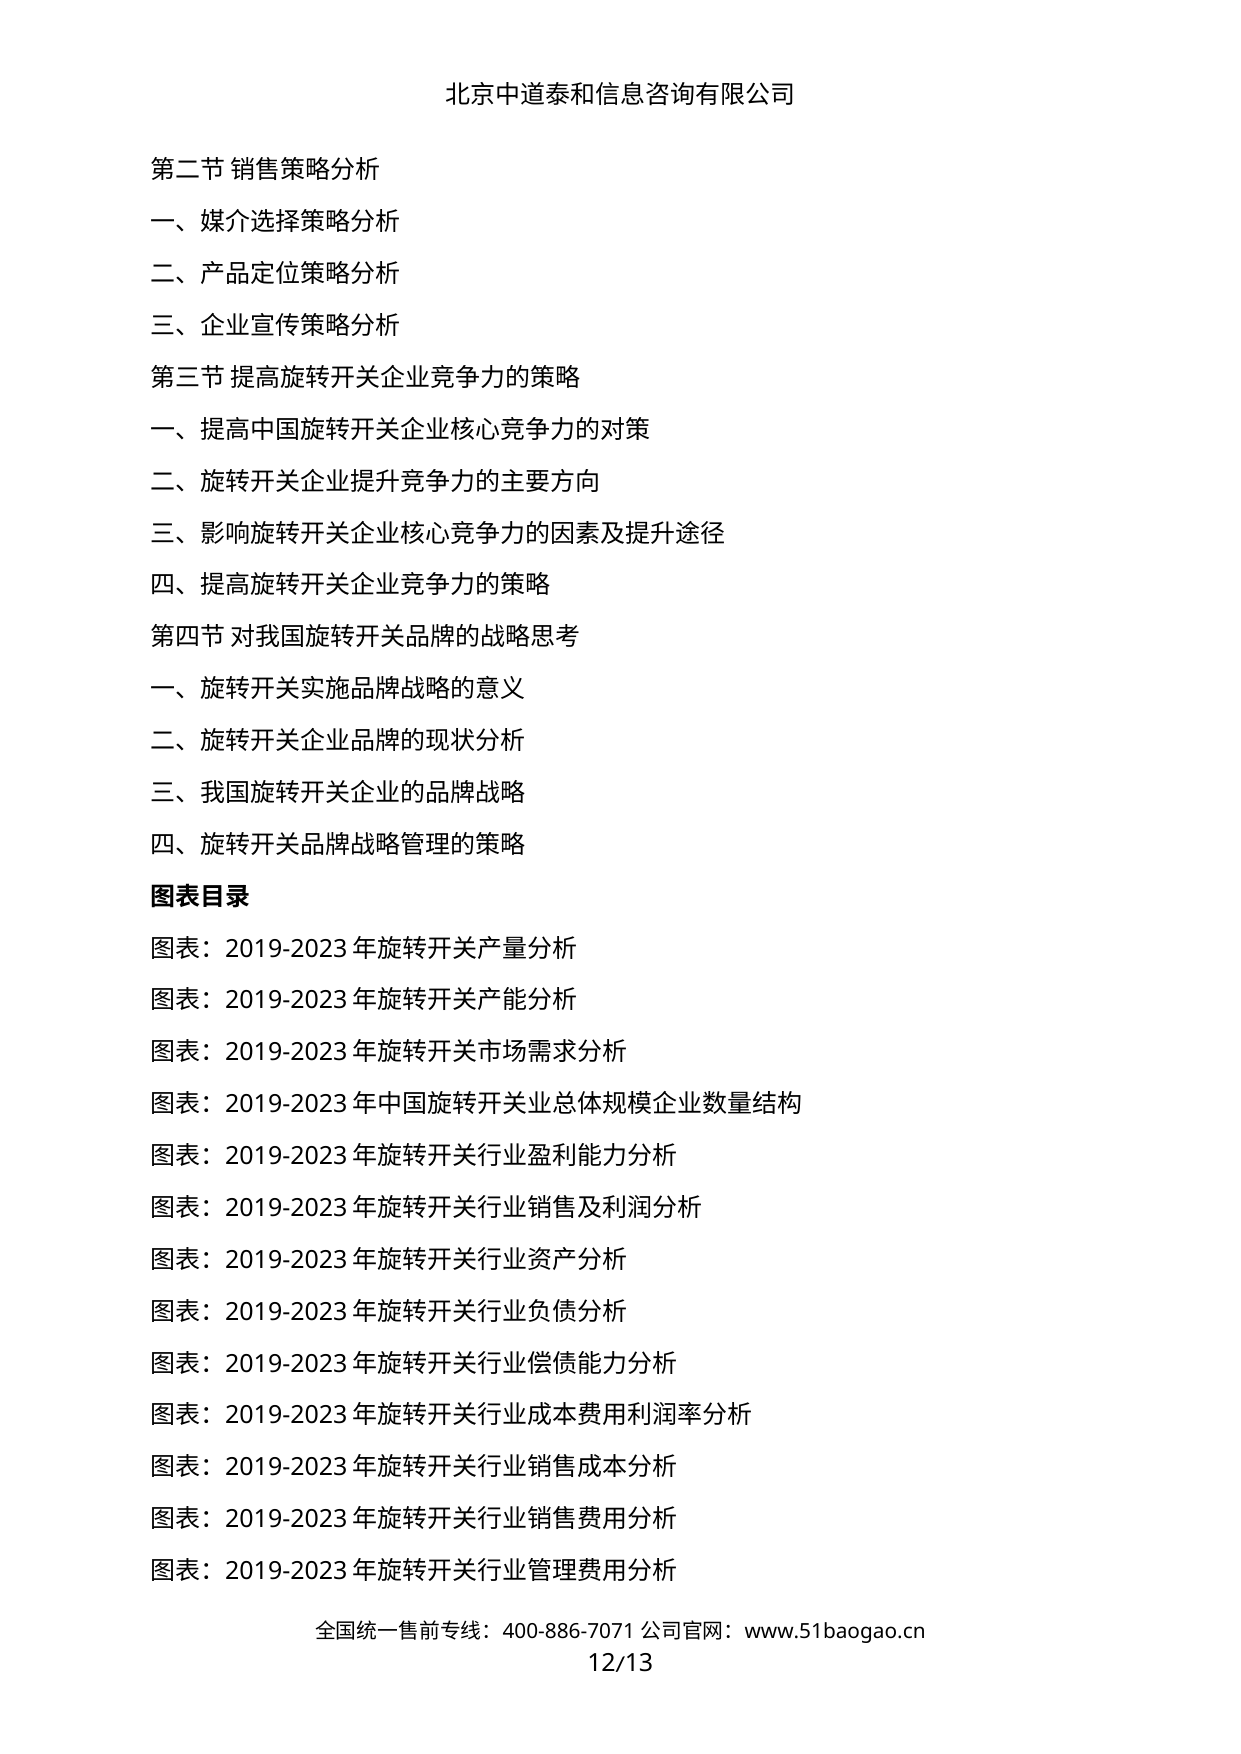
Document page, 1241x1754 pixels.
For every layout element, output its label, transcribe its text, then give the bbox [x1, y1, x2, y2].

text 图表：2019-2023年旋转开关行业资产分析 [150, 1239, 1090, 1276]
text 二、产品定位策略分析 [150, 254, 1090, 290]
text 三、我国旋转开关企业的品牌战略 [150, 772, 1090, 809]
text 图表：2019-2023年旋转开关行业成本费用利润率分析 [150, 1395, 1090, 1431]
text 图表：2019-2023年旋转开关市场需求分析 [150, 1032, 1090, 1068]
text 图表：2019-2023年旋转开关产能分析 [150, 980, 1090, 1016]
text 图表：2019-2023年中国旋转开关业总体规模企业数量结构 [150, 1084, 1090, 1120]
text 四、提高旋转开关企业竞争力的策略 [150, 565, 1090, 601]
text 图表：2019-2023年旋转开关产量分析 [150, 928, 1090, 964]
text 图表：2019-2023年旋转开关行业盈利能力分析 [150, 1136, 1090, 1172]
text 一、旋转开关实施品牌战略的意义 [150, 669, 1090, 705]
text 图表：2019-2023年旋转开关行业偿债能力分析 [150, 1343, 1090, 1379]
text 第三节 提高旋转开关企业竞争力的策略 [150, 357, 1090, 394]
text 图表：2019-2023年旋转开关行业销售费用分析 [150, 1499, 1090, 1535]
text 图表：2019-2023年旋转开关行业销售及利润分析 [150, 1187, 1090, 1224]
text 一、媒介选择策略分析 [150, 202, 1090, 238]
text 图表：2019-2023年旋转开关行业销售成本分析 [150, 1447, 1090, 1483]
text 一、提高中国旋转开关企业核心竞争力的对策 [150, 409, 1090, 446]
text 图表：2019-2023年旋转开关行业管理费用分析 [150, 1551, 1090, 1587]
text 二、旋转开关企业提升竞争力的主要方向 [150, 461, 1090, 497]
text 三、企业宣传策略分析 [150, 306, 1090, 342]
text 第四节 对我国旋转开关品牌的战略思考 [150, 617, 1090, 653]
text 图表目录 [150, 876, 1090, 912]
text 四、旋转开关品牌战略管理的策略 [150, 824, 1090, 861]
text 图表：2019-2023年旋转开关行业负债分析 [150, 1291, 1090, 1327]
text 三、影响旋转开关企业核心竞争力的因素及提升途径 [150, 513, 1090, 549]
text 二、旋转开关企业品牌的现状分析 [150, 721, 1090, 757]
text 第二节 销售策略分析 [150, 150, 1090, 186]
